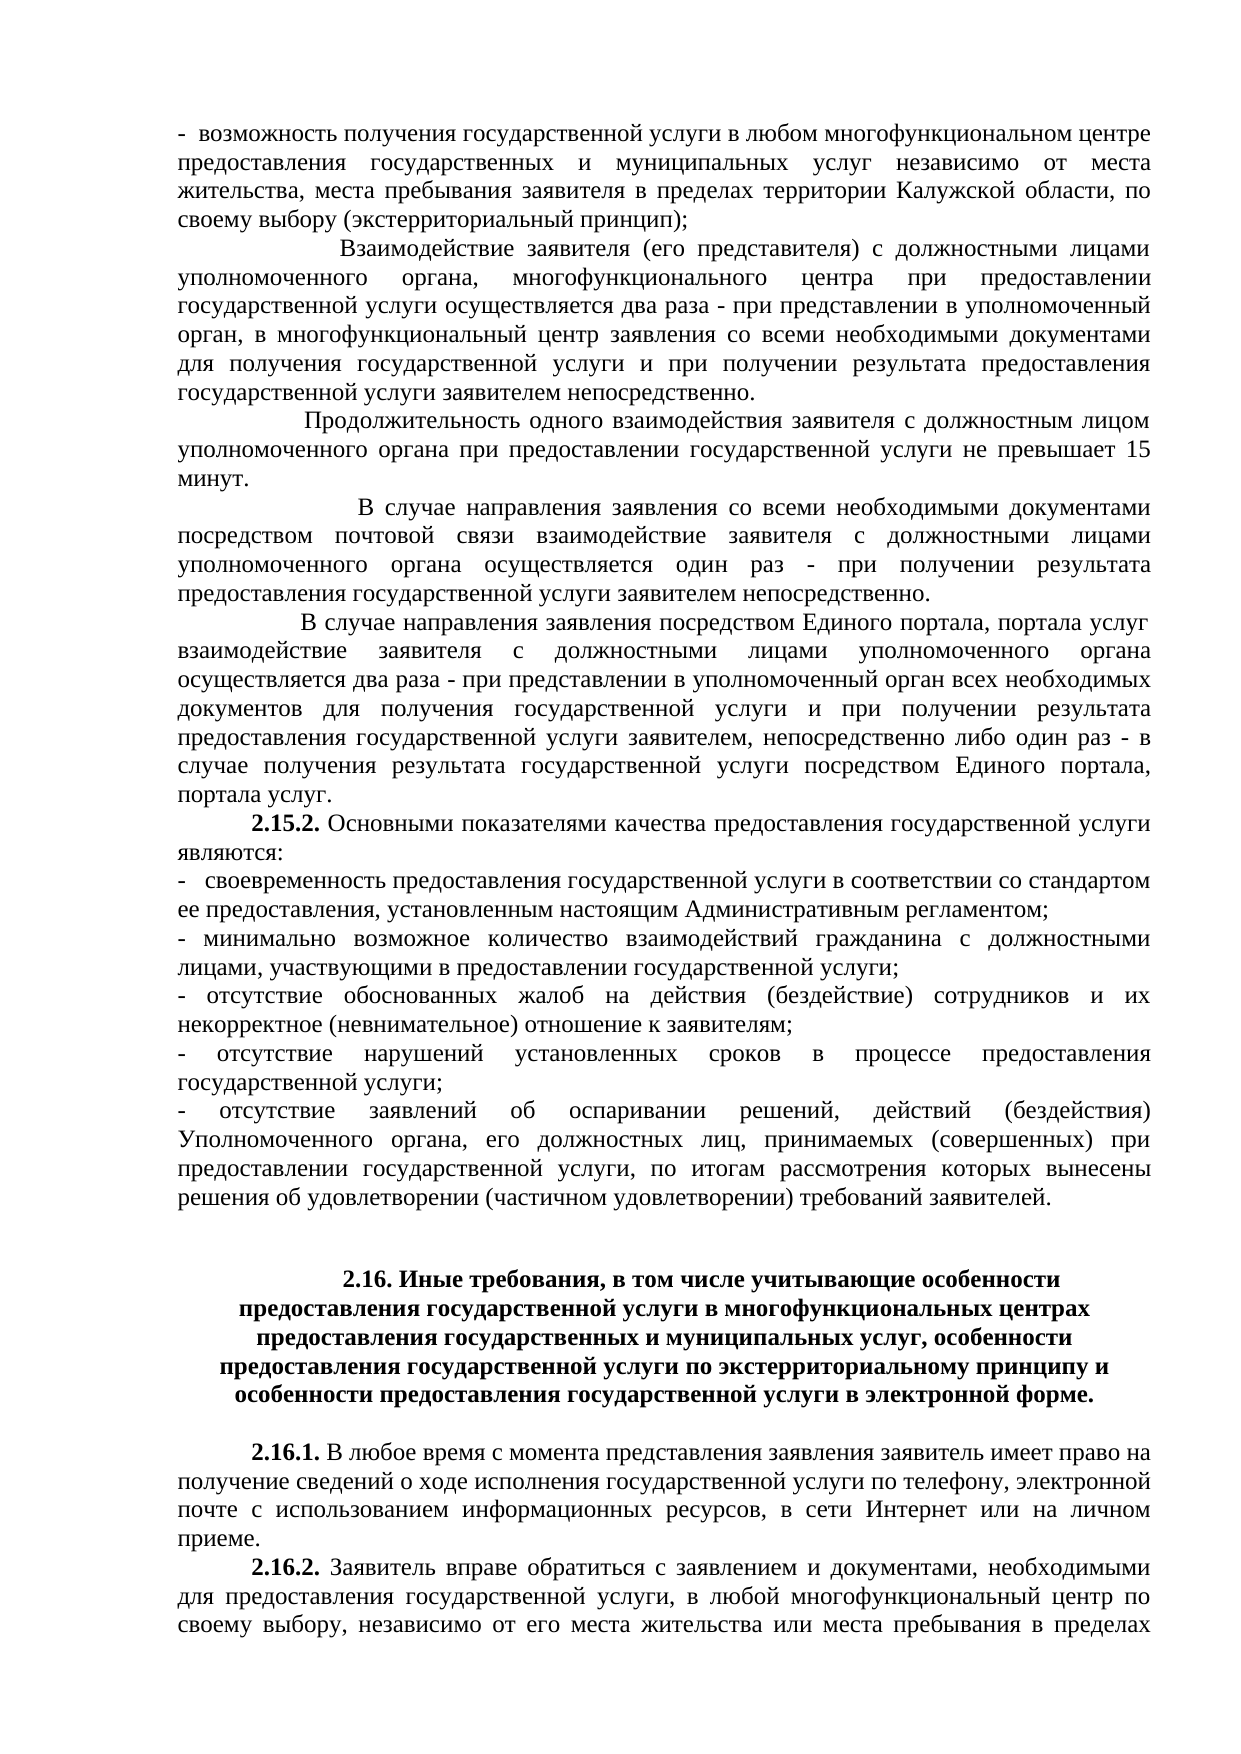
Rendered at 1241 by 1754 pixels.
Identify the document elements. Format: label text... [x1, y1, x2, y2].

text - возможность получения государственной услуги в любом многофункциональном центре предоставления государственных и муниципальных услуг независимо от места жительства, места пребывания заявителя в пределах территории Калужской области, по своему выбору (экстерриториальный принцип); [177, 118, 1152, 233]
text - отсутствие обоснованных жалоб на действия (бездействие) сотрудников и их некорректное (невнимательное) отношение к заявителям; [177, 981, 1152, 1038]
text 2.16.1. В любое время с момента представления заявления заявитель имеет право на получение сведений о ходе исполнения государственной услуги по телефону, электронной почте с использованием информационных ресурсов, в сети Интернет или на личном приеме. [177, 1437, 1152, 1552]
text В случае направления заявления со всеми необходимыми документами посредством почтовой связи взаимодействие заявителя с должностными лицами уполномоченного органа осуществляется один раз - при получении результата предоставления государственной услуги заявителем непосредственно. [177, 492, 1152, 607]
text Взаимодействие заявителя (его представителя) с должностными лицами уполномоченного органа, многофункционального центра при предоставлении государственной услуги осуществляется два раза - при представлении в уполномоченный орган, в многофункциональный центр заявления со всеми необходимыми документами для получения государственной услуги и при получении результата предоставления государственной услуги заявителем непосредственно. [177, 233, 1152, 406]
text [177, 1552, 1152, 1638]
text - отсутствие нарушений установленных сроков в процессе предоставления государственной услуги; [177, 1038, 1152, 1096]
text - своевременность предоставления государственной услуги в соответствии со стандартом ее предоставления, установленным настоящим Административным регламентом; [177, 866, 1152, 923]
text - минимально возможное количество взаимодействий гражданина с должностными лицами, участвующими в предоставлении государственной услуги; [177, 923, 1152, 981]
text 2.16. Иные требования, в том числе учитывающие особенности предоставления государственной услуги в многофункциональных центрах предоставления государственных и муниципальных услуг, особенности предоставления государственной услуги по экстерриториальному принципу и особенности предоставления государственной услуги в электронной форме. [177, 1264, 1152, 1408]
text Продолжительность одного взаимодействия заявителя с должностным лицом уполномоченного органа при предоставлении государственной услуги не превышает 15 минут. [177, 406, 1152, 492]
text В случае направления заявления посредством Единого портала, портала услуг взаимодействие заявителя с должностными лицами уполномоченного органа осуществляется два раза - при представлении в уполномоченный орган всех необходимых документов для получения государственной услуги и при получении результата предоставления государственной услуги заявителем, непосредственно либо один раз - в случае получения результата государственной услуги посредством Единого портала, портала услуг. [177, 607, 1152, 808]
text - отсутствие заявлений об оспаривании решений, действий (бездействия) Уполномоченного органа, его должностных лиц, принимаемых (совершенных) при предоставлении государственной услуги, по итогам рассмотрения которых вынесены решения об удовлетворении (частичном удовлетворении) требований заявителей. [177, 1096, 1152, 1211]
text 2.15.2. Основными показателями качества предоставления государственной услуги являются: [177, 808, 1152, 866]
